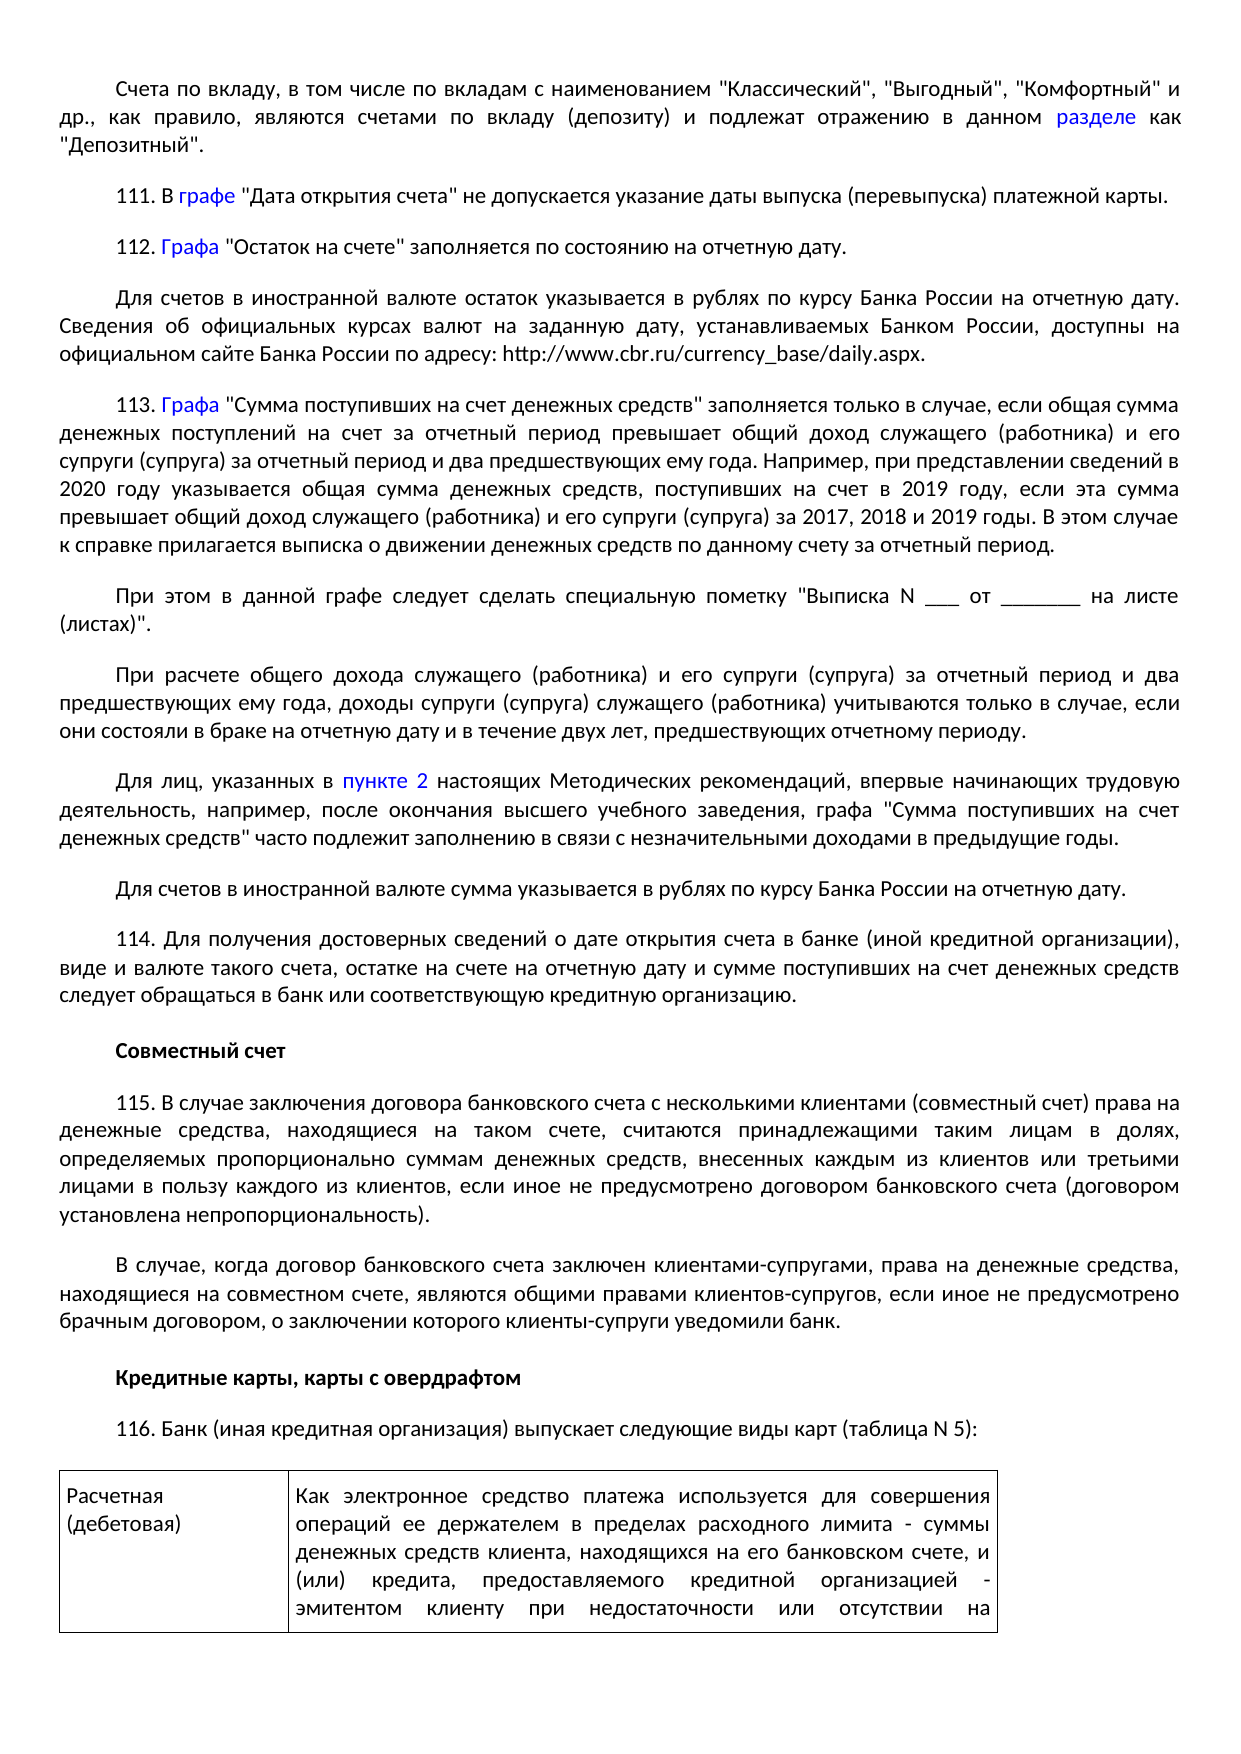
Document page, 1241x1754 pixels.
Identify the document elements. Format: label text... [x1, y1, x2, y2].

title Кредитные карты, карты с овердрафтом [59, 1363, 1181, 1391]
text 115. В случае заключения договора банковского счета с несколькими клиентами (совместный счет) права на денежные средства, находящиеся на таком счете, считаются принадлежащими таким лицам в долях, определяемых пропорционально суммам денежных средств, внесенных каждым из клиентов или третьими лицами в пользу каждого из клиентов, если иное не предусмотрено договором банковского счета (договором установлена непропорциональность). [59, 1088, 1181, 1228]
title Совместный счет [59, 1037, 1181, 1065]
text При этом в данной графе следует сделать специальную пометку "Выписка N ___ от _______ на листе (листах)". [59, 581, 1181, 637]
text При расчете общего дохода служащего (работника) и его супруги (супруга) за отчетный период и два предшествующих ему года, доходы супруги (супруга) служащего (работника) учитываются только в случае, если они состояли в браке на отчетную дату и в течение двух лет, предшествующих отчетному периоду. [59, 660, 1181, 744]
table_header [289, 1471, 997, 1632]
text 112. Графа "Остаток на счете" заполняется по состоянию на отчетную дату. [59, 232, 1181, 260]
text 113. Графа "Сумма поступивших на счет денежных средств" заполняется только в случае, если общая сумма денежных поступлений на счет за отчетный период превышает общий доход служащего (работника) и его супруги (супруга) за отчетный период и два предшествующих ему года. Например, при представлении сведений в 2020 году указывается общая сумма денежных средств, поступивших на счет в 2019 году, если эта сумма превышает общий доход служащего (работника) и его супруги (супруга) за 2017, 2018 и 2019 годы. В этом случае к справке прилагается выписка о движении денежных средств по данному счету за отчетный период. [59, 390, 1181, 558]
text 114. Для получения достоверных сведений о дате открытия счета в банке (иной кредитной организации), виде и валюте такого счета, остатке на счете на отчетную дату и сумме поступивших на счет денежных средств следует обращаться в банк или соответствующую кредитную организацию. [59, 924, 1181, 1009]
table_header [60, 1471, 288, 1632]
text Для счетов в иностранной валюте сумма указывается в рублях по курсу Банка России на отчетную дату. [59, 874, 1181, 902]
text 111. В графе "Дата открытия счета" не допускается указание даты выпуска (перевыпуска) платежной карты. [59, 181, 1181, 209]
text Для лиц, указанных в пункте 2 настоящих Методических рекомендаций, впервые начинающих трудовую деятельность, например, после окончания высшего учебного заведения, графа "Сумма поступивших на счет денежных средств" часто подлежит заполнению в связи с незначительными доходами в предыдущие годы. [59, 767, 1181, 851]
text Счета по вкладу, в том числе по вкладам с наименованием "Классический", "Выгодный", "Комфортный" и др., как правило, являются счетами по вкладу (депозиту) и подлежат отражению в данном разделе как "Депозитный". [59, 74, 1181, 158]
text 116. Банк (иная кредитная организация) выпускает следующие виды карт (таблица N 5): [59, 1414, 1181, 1442]
text Для счетов в иностранной валюте остаток указывается в рублях по курсу Банка России на отчетную дату. Сведения об официальных курсах валют на заданную дату, устанавливаемых Банком России, доступны на официальном сайте Банка России по адресу: http://www.cbr.ru/currency_base/daily.aspx. [59, 283, 1181, 367]
text В случае, когда договор банковского счета заключен клиентами-супругами, права на денежные средства, находящиеся на совместном счете, являются общими правами клиентов-супругов, если иное не предусмотрено брачным договором, о заключении которого клиенты-супруги уведомили банк. [59, 1251, 1181, 1335]
